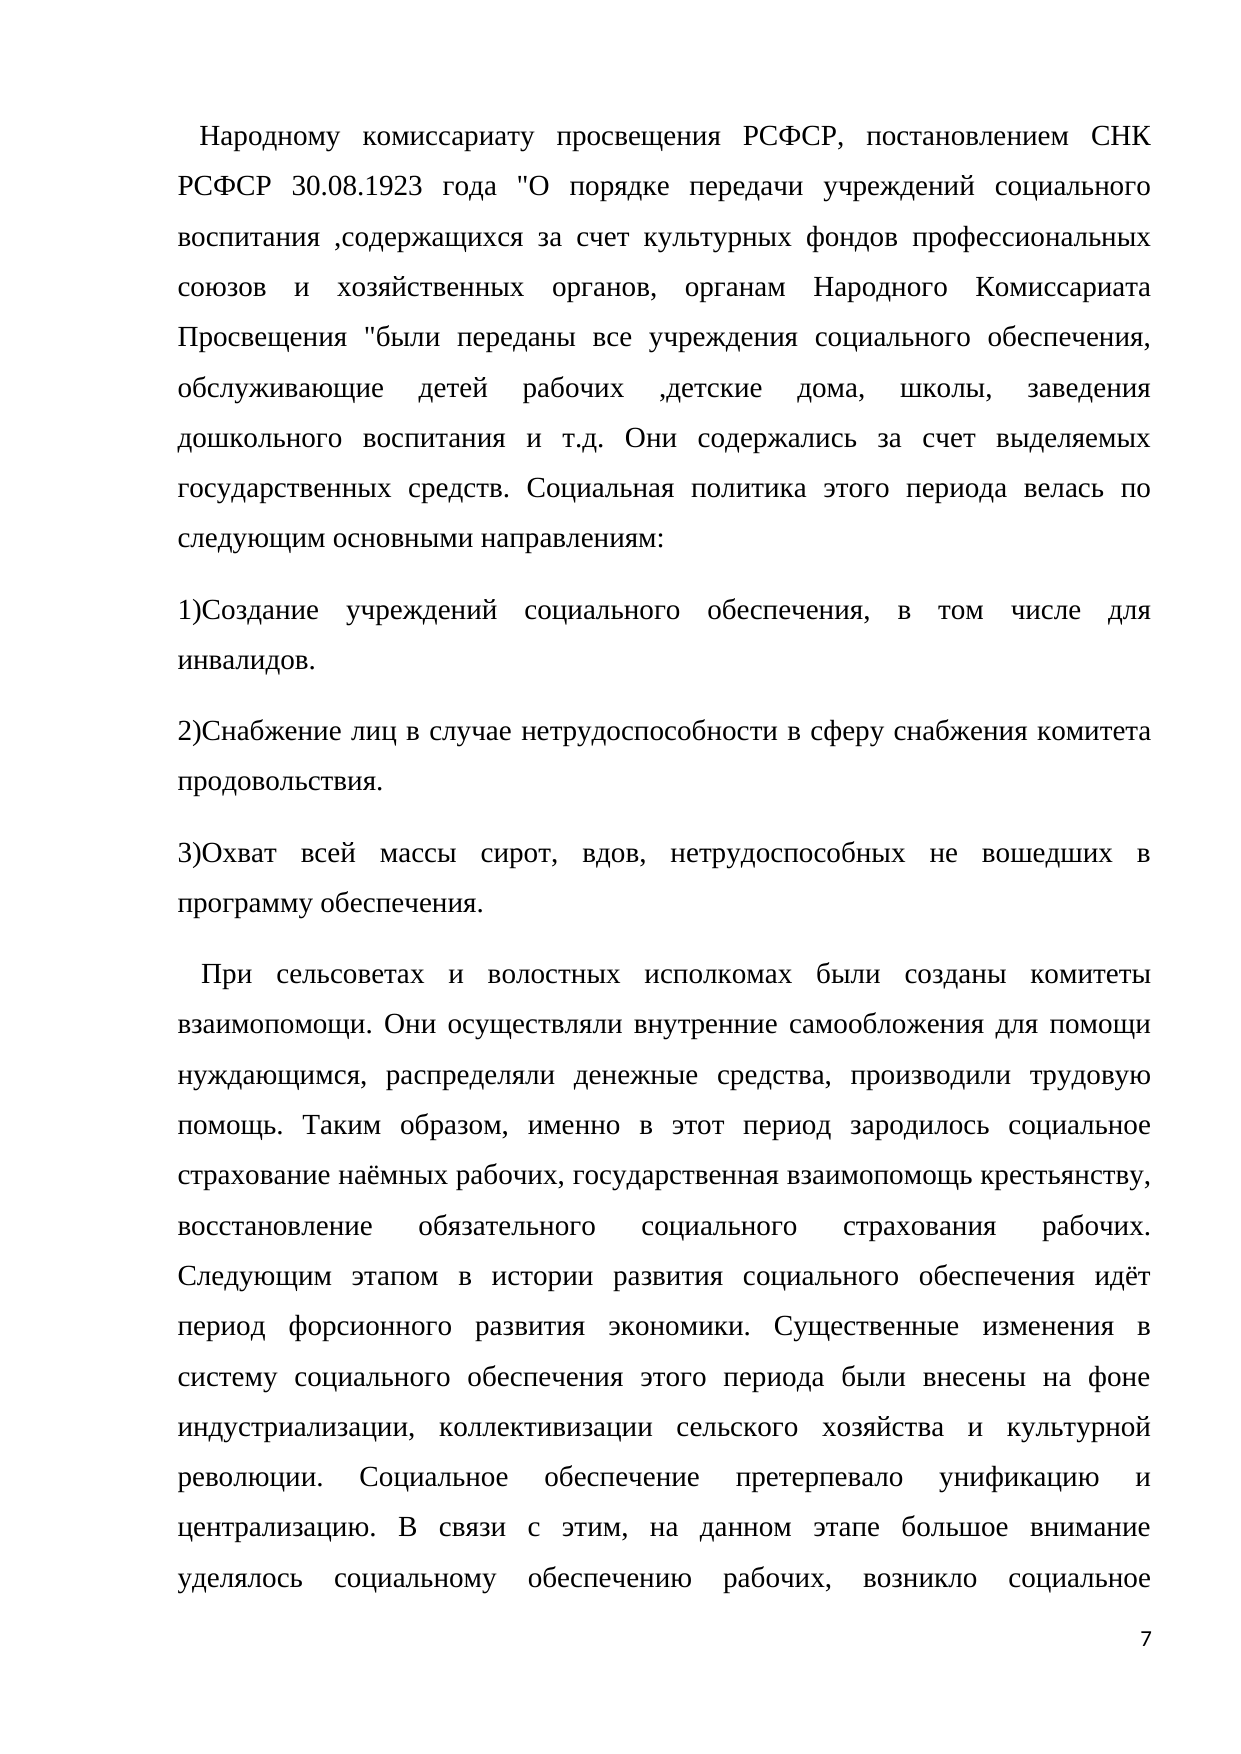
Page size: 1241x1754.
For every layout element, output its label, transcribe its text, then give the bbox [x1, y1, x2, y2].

text 1)Создание учреждений социального обеспечения, в том числе для инвалидов. [177, 592, 1152, 676]
text 2)Снабжение лиц в случае нетрудоспособности в сферу снабжения комитета продовольствия. [177, 713, 1152, 797]
text 3)Охват всей массы сирот, вдов, нетрудоспособных не вошедших в программу обеспечения. [177, 835, 1152, 918]
text Народному комиссариату просвещения РСФСР, постановлением СНК РСФСР 30.08.1923 года "О порядке передачи учреждений социального воспитания ,содержащихся за счет культурных фондов профессиональных союзов и хозяйственных органов, органам Народного Комиссариата Просвещения "были переданы все учреждения социального обеспечения, обслуживающие детей рабочих ,детские дома, школы, заведения дошкольного воспитания и т.д. Они содержались за счет выделяемых государственных средств. Социальная политика этого периода велась по следующим основными направлениям: [177, 118, 1152, 554]
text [177, 956, 1152, 1593]
